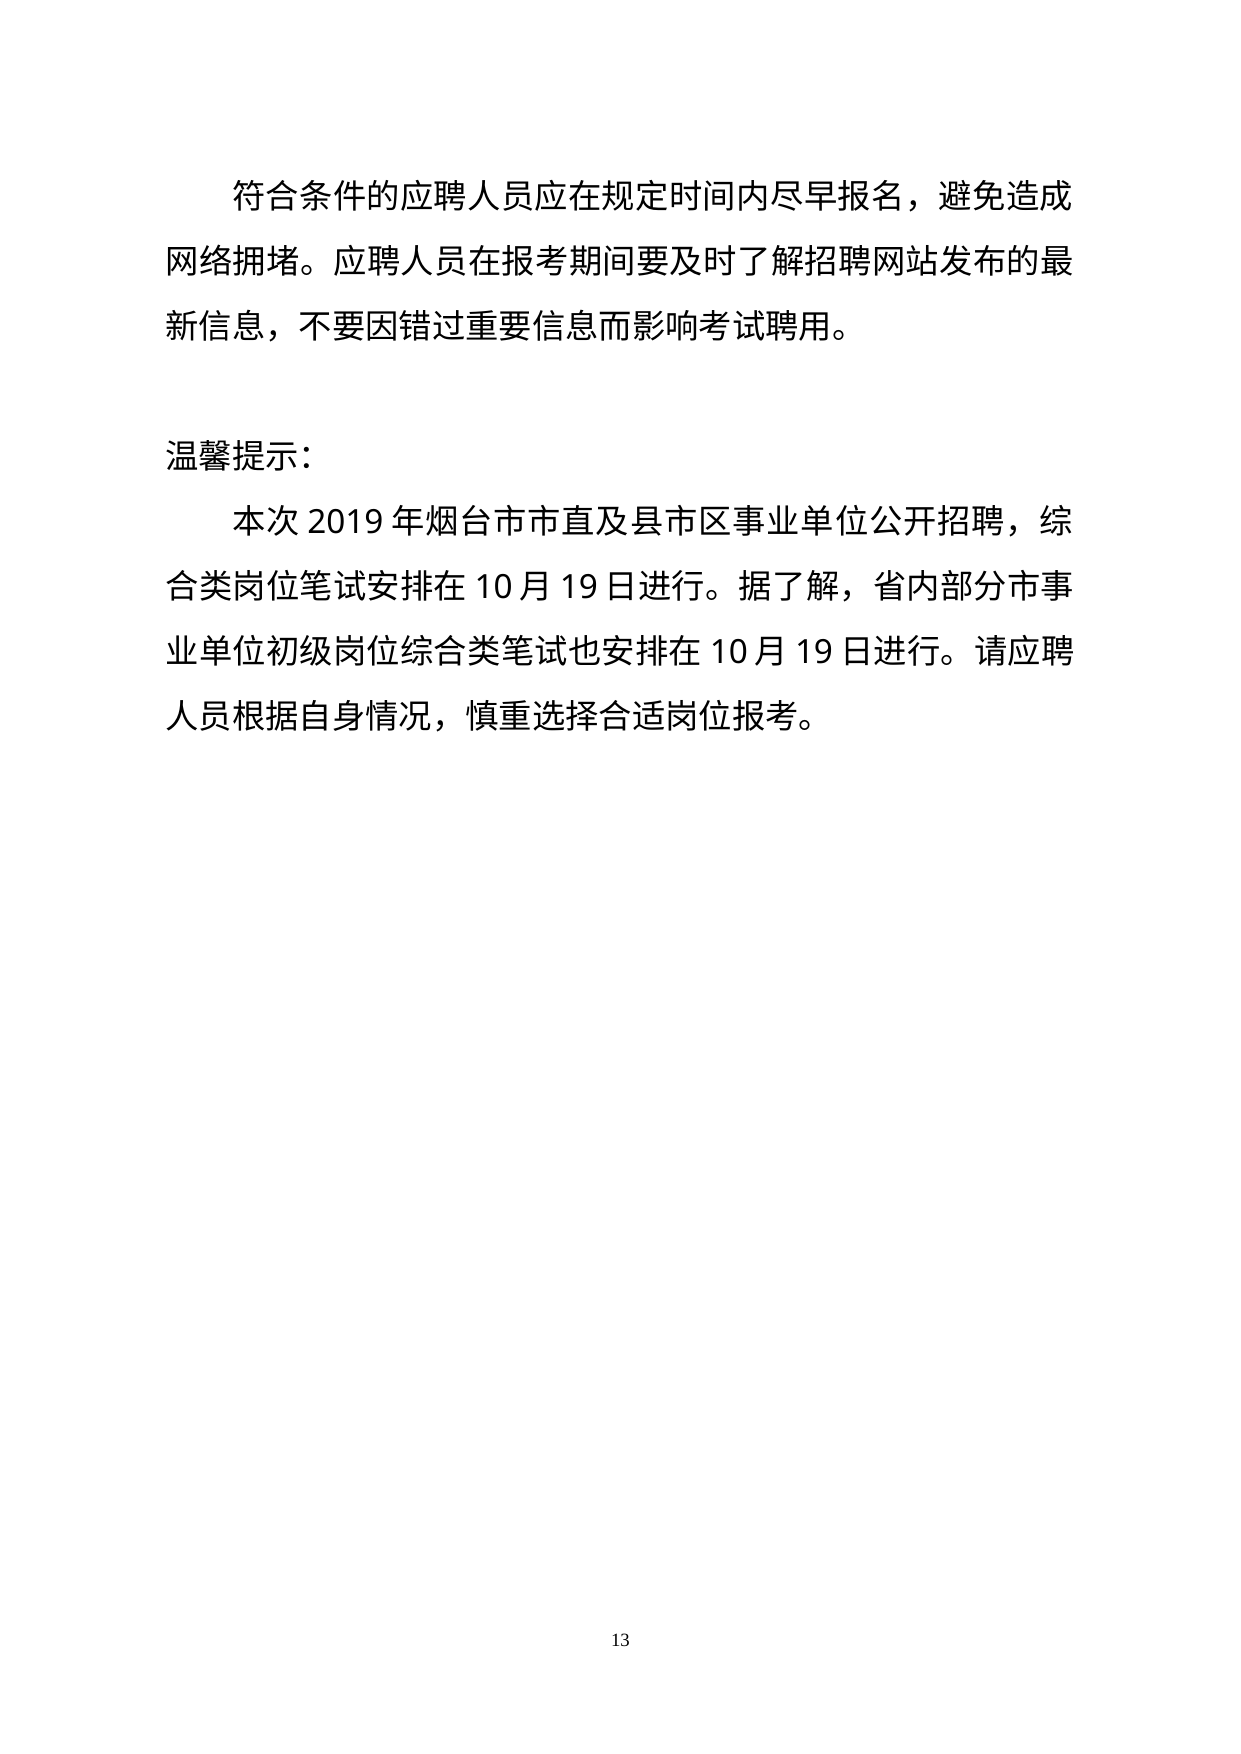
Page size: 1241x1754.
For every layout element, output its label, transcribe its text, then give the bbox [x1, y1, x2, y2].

text 符合条件的应聘人员应在规定时间内尽早报名，避免造成网络拥堵。应聘人员在报考期间要及时了解招聘网站发布的最新信息，不要因错过重要信息而影响考试聘用。 [165, 162, 1075, 357]
text 温馨提示： [165, 422, 1075, 487]
text 本次2019年烟台市市直及县市区事业单位公开招聘，综合类岗位笔试安排在10月19日进行。据了解，省内部分市事业单位初级岗位综合类笔试也安排在10月19日进行。请应聘人员根据自身情况，慎重选择合适岗位报考。 [165, 487, 1075, 747]
